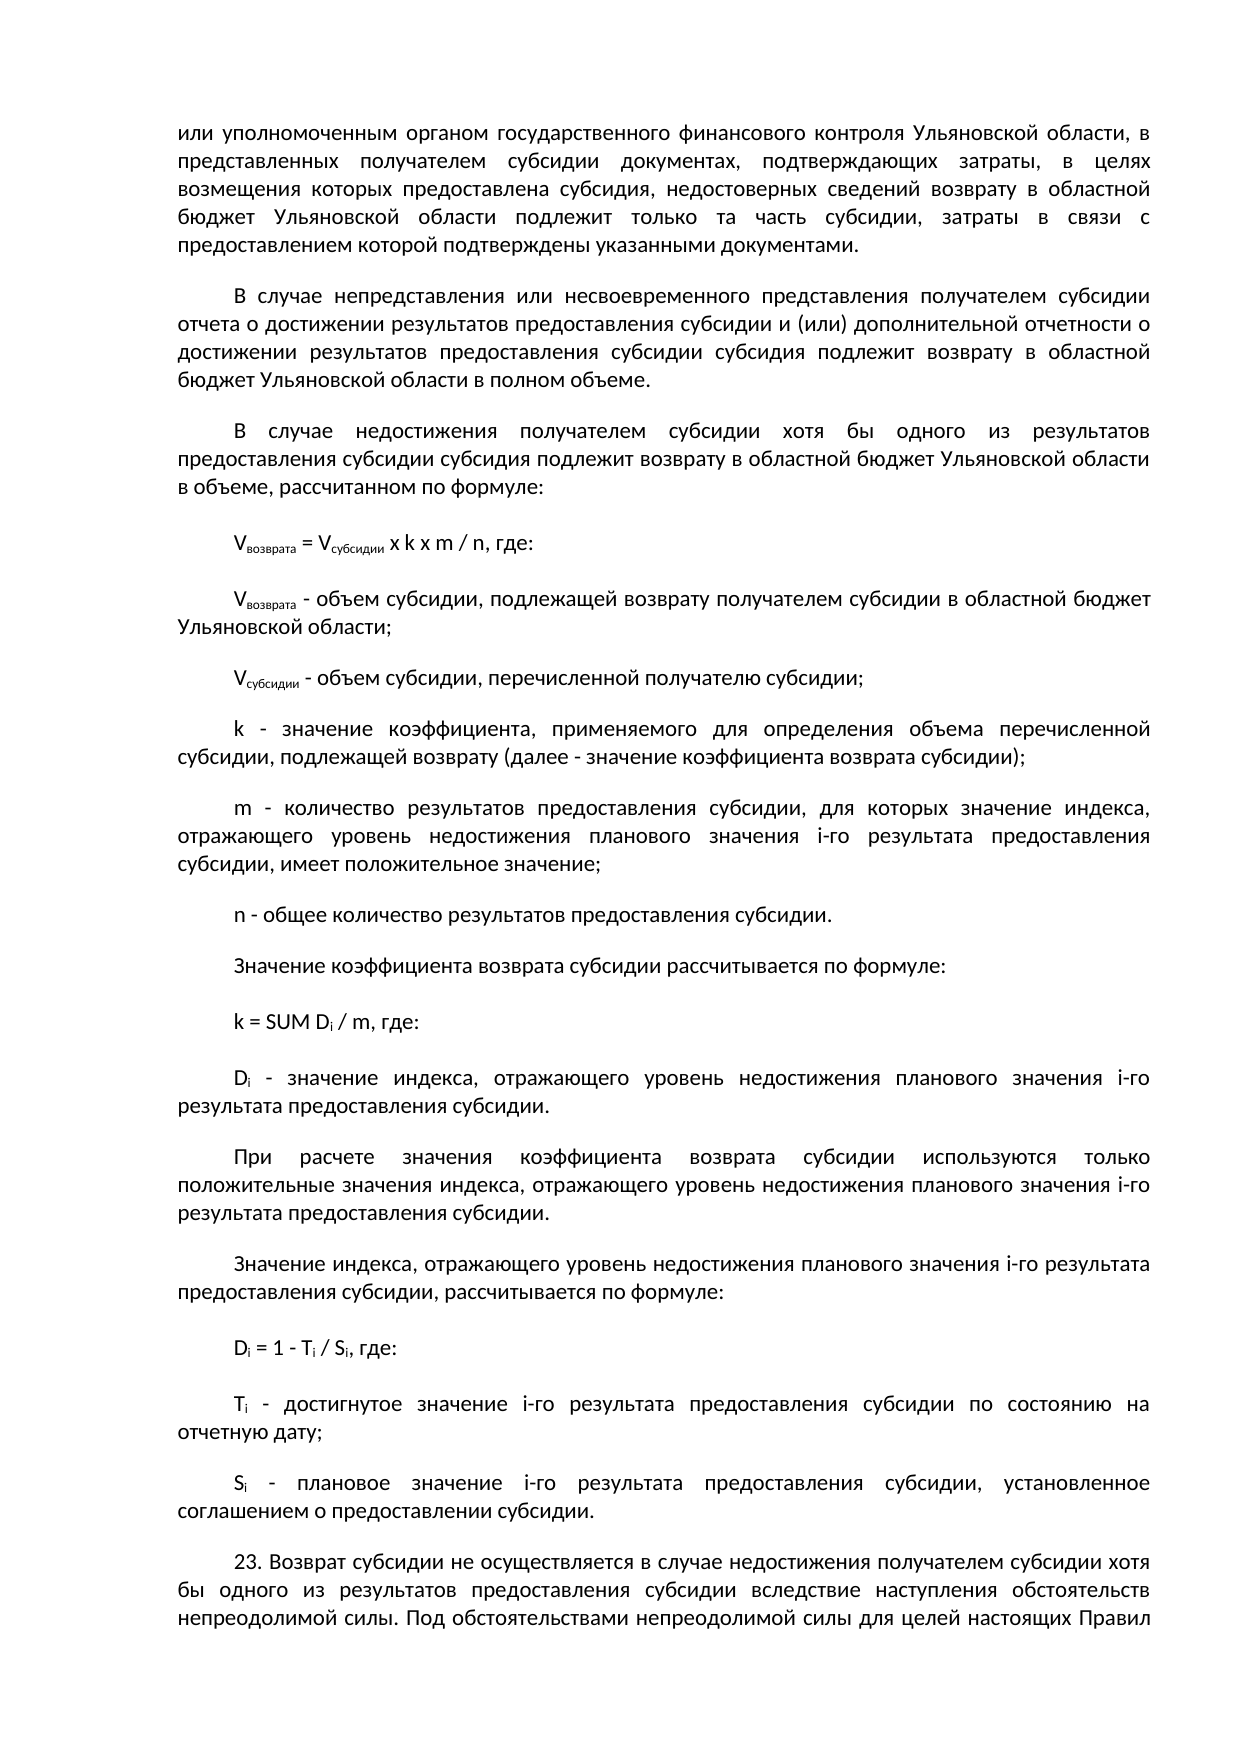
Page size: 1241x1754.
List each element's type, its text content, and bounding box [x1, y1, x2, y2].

text Ti - достигнутое значение i-го результата предоставления субсидии по состоянию на отчетную дату; [177, 1389, 1152, 1445]
text k - значение коэффициента, применяемого для определения объема перечисленной субсидии, подлежащей возврату (далее - значение коэффициента возврата субсидии); [177, 714, 1152, 770]
text Значение коэффициента возврата субсидии рассчитывается по формуле: [177, 951, 1152, 979]
text Di - значение индекса, отражающего уровень недостижения планового значения i-го результата предоставления субсидии. [177, 1063, 1152, 1119]
text Vвозврата = Vсубсидии x k x m / n, где: [177, 528, 1152, 556]
text Значение индекса, отражающего уровень недостижения планового значения i-го результата предоставления субсидии, рассчитывается по формуле: [177, 1249, 1152, 1305]
text Vсубсидии - объем субсидии, перечисленной получателю субсидии; [177, 663, 1152, 691]
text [177, 118, 1152, 258]
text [177, 1547, 1152, 1631]
text Vвозврата - объем субсидии, подлежащей возврату получателем субсидии в областной бюджет Ульяновской области; [177, 584, 1152, 640]
text Si - плановое значение i-го результата предоставления субсидии, установленное соглашением о предоставлении субсидии. [177, 1468, 1152, 1524]
text Di = 1 - Ti / Si, где: [177, 1333, 1152, 1361]
text При расчете значения коэффициента возврата субсидии используются только положительные значения индекса, отражающего уровень недостижения планового значения i-го результата предоставления субсидии. [177, 1142, 1152, 1226]
text m - количество результатов предоставления субсидии, для которых значение индекса, отражающего уровень недостижения планового значения i-го результата предоставления субсидии, имеет положительное значение; [177, 793, 1152, 877]
text n - общее количество результатов предоставления субсидии. [177, 900, 1152, 928]
text k = SUM Di / m, где: [177, 1007, 1152, 1035]
text В случае непредставления или несвоевременного представления получателем субсидии отчета о достижении результатов предоставления субсидии и (или) дополнительной отчетности о достижении результатов предоставления субсидии субсидия подлежит возврату в областной бюджет Ульяновской области в полном объеме. [177, 281, 1152, 393]
text В случае недостижения получателем субсидии хотя бы одного из результатов предоставления субсидии субсидия подлежит возврату в областной бюджет Ульяновской области в объеме, рассчитанном по формуле: [177, 416, 1152, 500]
